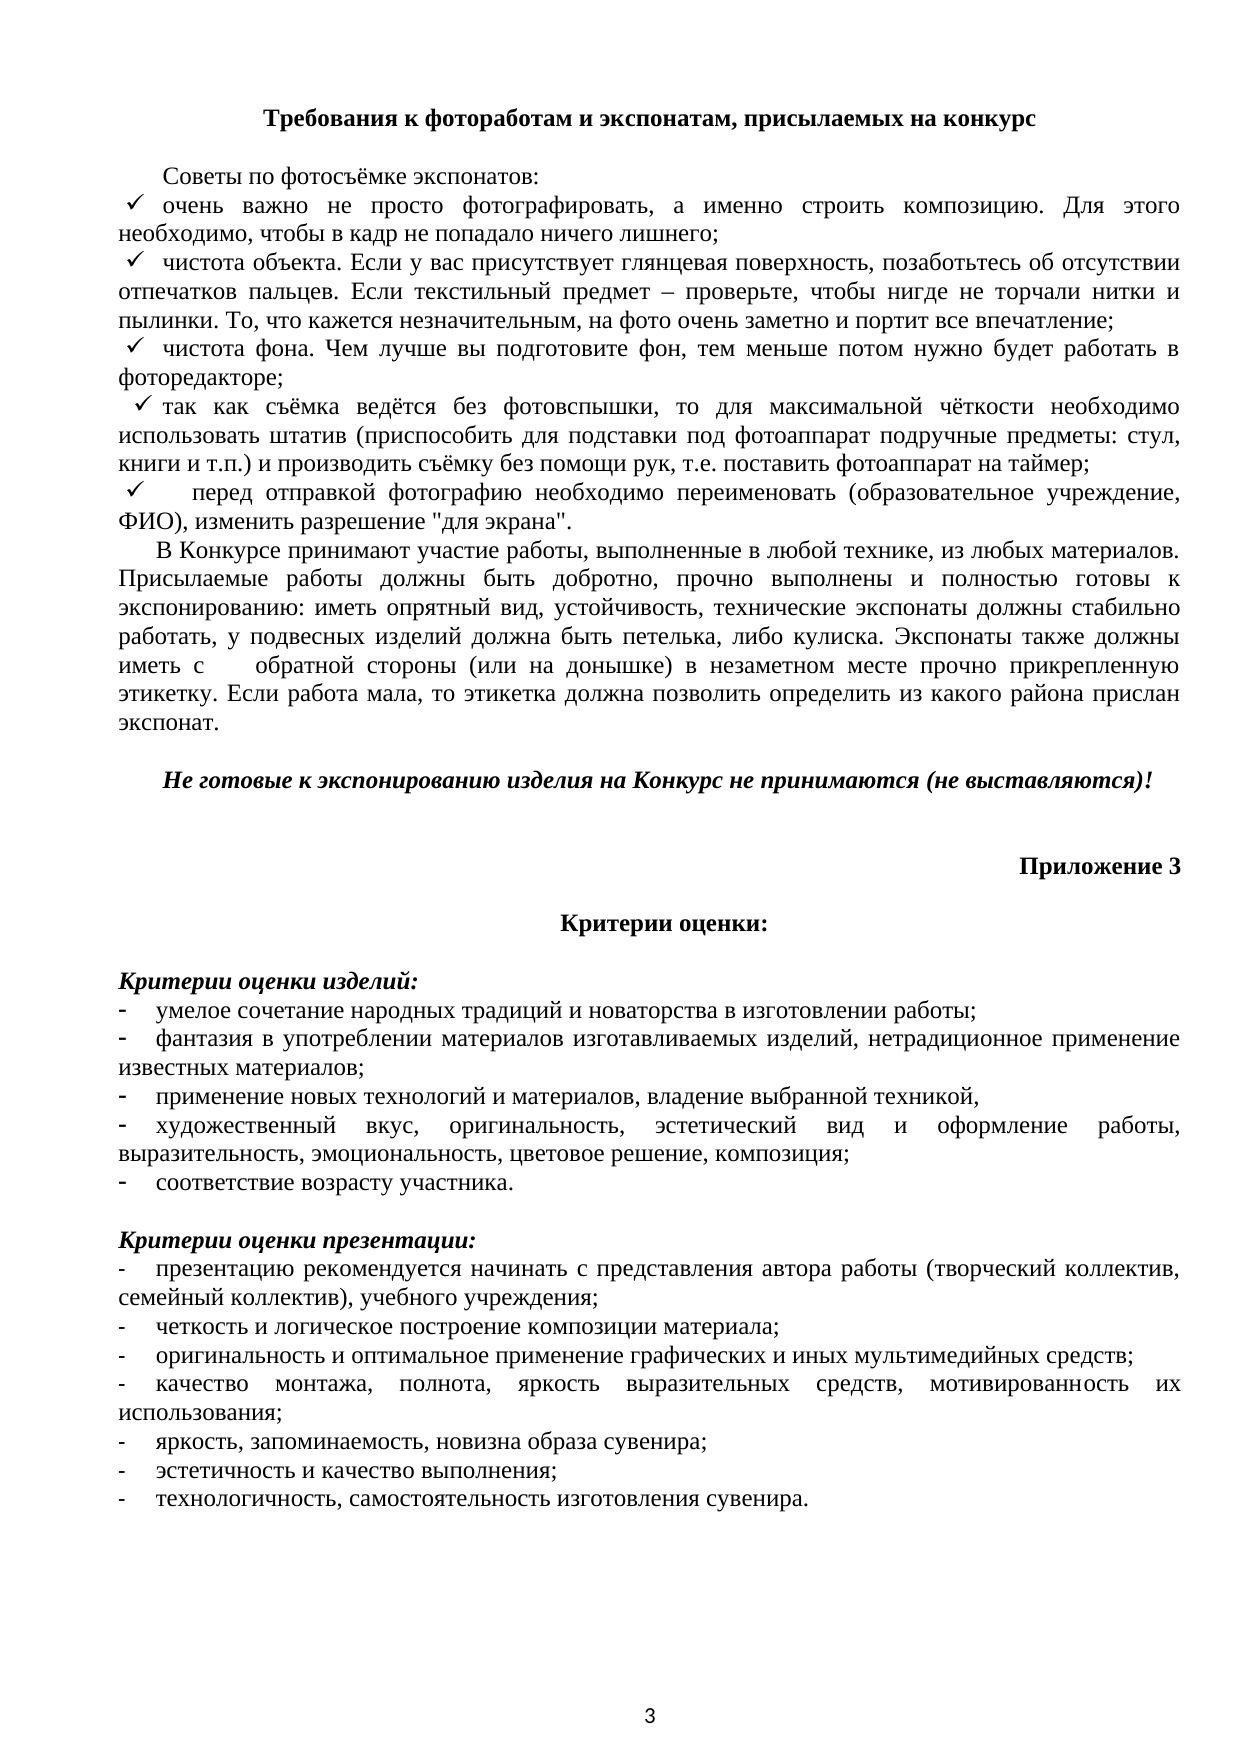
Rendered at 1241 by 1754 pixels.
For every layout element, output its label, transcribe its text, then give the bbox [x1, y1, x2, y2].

text В Конкурсе принимают участие работы, выполненные в любой технике, из любых материалов. Присылаемые работы должны быть добротно, прочно выполнены и полностью готовы к экспонированию: иметь опрятный вид, устойчивость, технические экспонаты должны стабильно работать, у подвесных изделий должна быть петелька, либо кулиска. Экспонаты также должны иметь с обратной стороны (или на донышке) в незаметном месте прочно прикрепленную этикетку. Если работа мала, то этикетка должна позволить определить из какого района прислан экспонат. [118, 535, 1181, 736]
list соответствие возрасту участника. [118, 1167, 1181, 1196]
text Требования к фотоработам и экспонатам, присылаемых на конкурс [118, 103, 1181, 132]
list художественный вкус, оригинальность, эстетический вид и оформление работы, выразительность, эмоциональность, цветовое решение, композиция; [118, 1110, 1181, 1167]
list чистота фона. Чем лучше вы подготовите фон, тем меньше потом нужно будет работать в фоторедакторе; [118, 333, 1181, 391]
list технологичность, самостоятельность изготовления сувенира. [118, 1483, 1181, 1512]
list четкость и логическое построение композиции материала; [118, 1311, 1181, 1340]
list оригинальность и оптимальное применение графических и иных мультимедийных средств; [118, 1340, 1181, 1368]
text Критерии оценки презентации: [118, 1225, 1181, 1253]
text Критерии оценки изделий: [118, 966, 1181, 995]
text Не готовые к экспонированию изделия на Конкурс не принимаются (не выставляются)! [118, 765, 1181, 793]
list так как съёмка ведётся без фотовспышки, то для максимальной чёткости необходимо использовать штатив (приспособить для подставки под фотоаппарат подручные предметы: стул, книги и т.п.) и производить съёмку без помощи рук, т.е. поставить фотоаппарат на таймер; [118, 391, 1181, 477]
list перед отправкой фотографию необходимо переименовать (образовательное учреждение, ФИО), изменить разрешение "для экрана". [118, 477, 1181, 535]
list качество монтажа, полнота, яркость выразительных средств, мотивированность их использования; [118, 1368, 1181, 1426]
list чистота объекта. Если у вас присутствует глянцевая поверхность, позаботьтесь об отсутствии отпечатков пальцев. Если текстильный предмет – проверьте, чтобы нигде не торчали нитки и пылинки. То, что кажется незначительным, на фото очень заметно и портит все впечатление; [118, 247, 1181, 333]
list очень важно не просто фотографировать, а именно строить композицию. Для этого необходимо, чтобы в кадр не попадало ничего лишнего; [118, 190, 1181, 247]
list фантазия в употреблении материалов изготавливаемых изделий, нетрадиционное применение известных материалов; [118, 1023, 1181, 1081]
list презентацию рекомендуется начинать с представления автора работы (творческий коллектив, семейный коллектив), учебного учреждения; [118, 1253, 1181, 1311]
text Приложение 3 [118, 851, 1181, 880]
list яркость, запоминаемость, новизна образа сувенира; [118, 1426, 1181, 1455]
list применение новых технологий и материалов, владение выбранной техникой, [118, 1081, 1181, 1110]
list эстетичность и качество выполнения; [118, 1455, 1181, 1483]
text Советы по фотосъёмке экспонатов: [118, 161, 1181, 190]
text Критерии оценки: [118, 908, 1181, 937]
list умелое сочетание народных традиций и новаторства в изготовлении работы; [118, 995, 1181, 1023]
